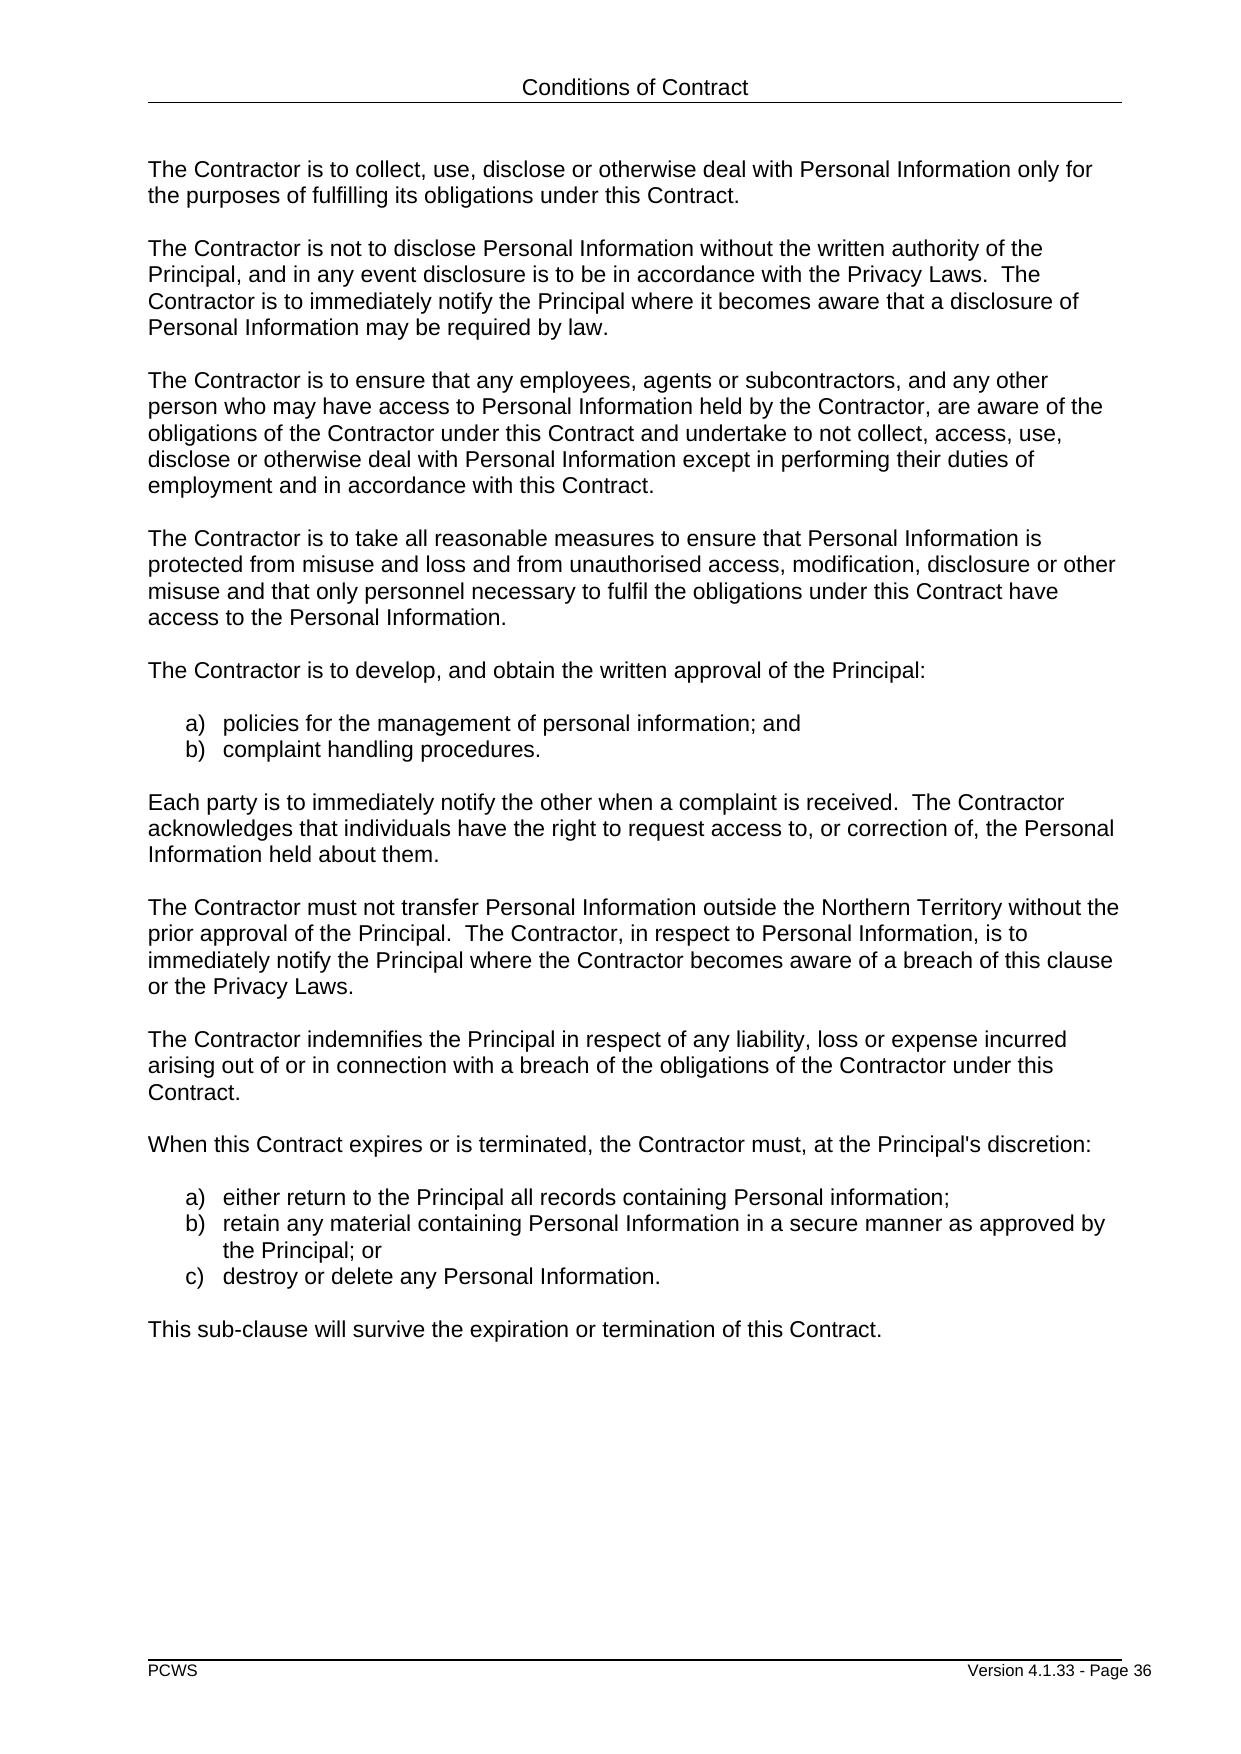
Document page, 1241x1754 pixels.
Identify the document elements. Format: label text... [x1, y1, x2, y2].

list complaint handling procedures. [185, 736, 1122, 762]
text The Contractor is not to disclose Personal Information without the written authority of the Principal, and in any event disclosure is to be in accordance with the Privacy Laws. The Contractor is to immediately notify the Principal where it becomes aware that a disclosure of Personal Information may be required by law. [148, 235, 1122, 341]
list policies for the management of personal information; and [185, 709, 1122, 736]
text The Contractor is to ensure that any employees, agents or subcontractors, and any other person who may have access to Personal Information held by the Contractor, are aware of the obligations of the Contractor under this Contract and undertake to not collect, access, use, disclose or otherwise deal with Personal Information except in performing their duties of employment and in accordance with this Contract. [148, 367, 1122, 499]
list either return to the Principal all records containing Personal information; [185, 1184, 1122, 1210]
list retain any material containing Personal Information in a secure manner as approved by the Principal; or [185, 1210, 1122, 1263]
text The Contractor indemnifies the Principal in respect of any liability, loss or expense incurred arising out of or in connection with a breach of the obligations of the Contractor under this Contract. [148, 1026, 1122, 1105]
text The Contractor is to collect, use, disclose or otherwise deal with Personal Information only for the purposes of fulfilling its obligations under this Contract. [148, 156, 1122, 209]
text When this Contract expires or is terminated, the Contractor must, at the Principal's discretion: [148, 1131, 1122, 1157]
text The Contractor is to develop, and obtain the written approval of the Principal: [148, 657, 1122, 683]
text The Contractor must not transfer Personal Information outside the Northern Territory without the prior approval of the Principal. The Contractor, in respect to Personal Information, is to immediately notify the Principal where the Contractor becomes aware of a breach of this clause or the Privacy Laws. [148, 894, 1122, 999]
text The Contractor is to take all reasonable measures to ensure that Personal Information is protected from misuse and loss and from unauthorised access, modification, disclosure or other misuse and that only personnel necessary to fulfil the obligations under this Contract have access to the Personal Information. [148, 525, 1122, 630]
text This sub-clause will survive the expiration or termination of this Contract. [148, 1316, 1122, 1342]
list destroy or delete any Personal Information. [185, 1263, 1122, 1289]
text Each party is to immediately notify the other when a complaint is received. The Contractor acknowledges that individuals have the right to request access to, or correction of, the Personal Information held about them. [148, 788, 1122, 868]
